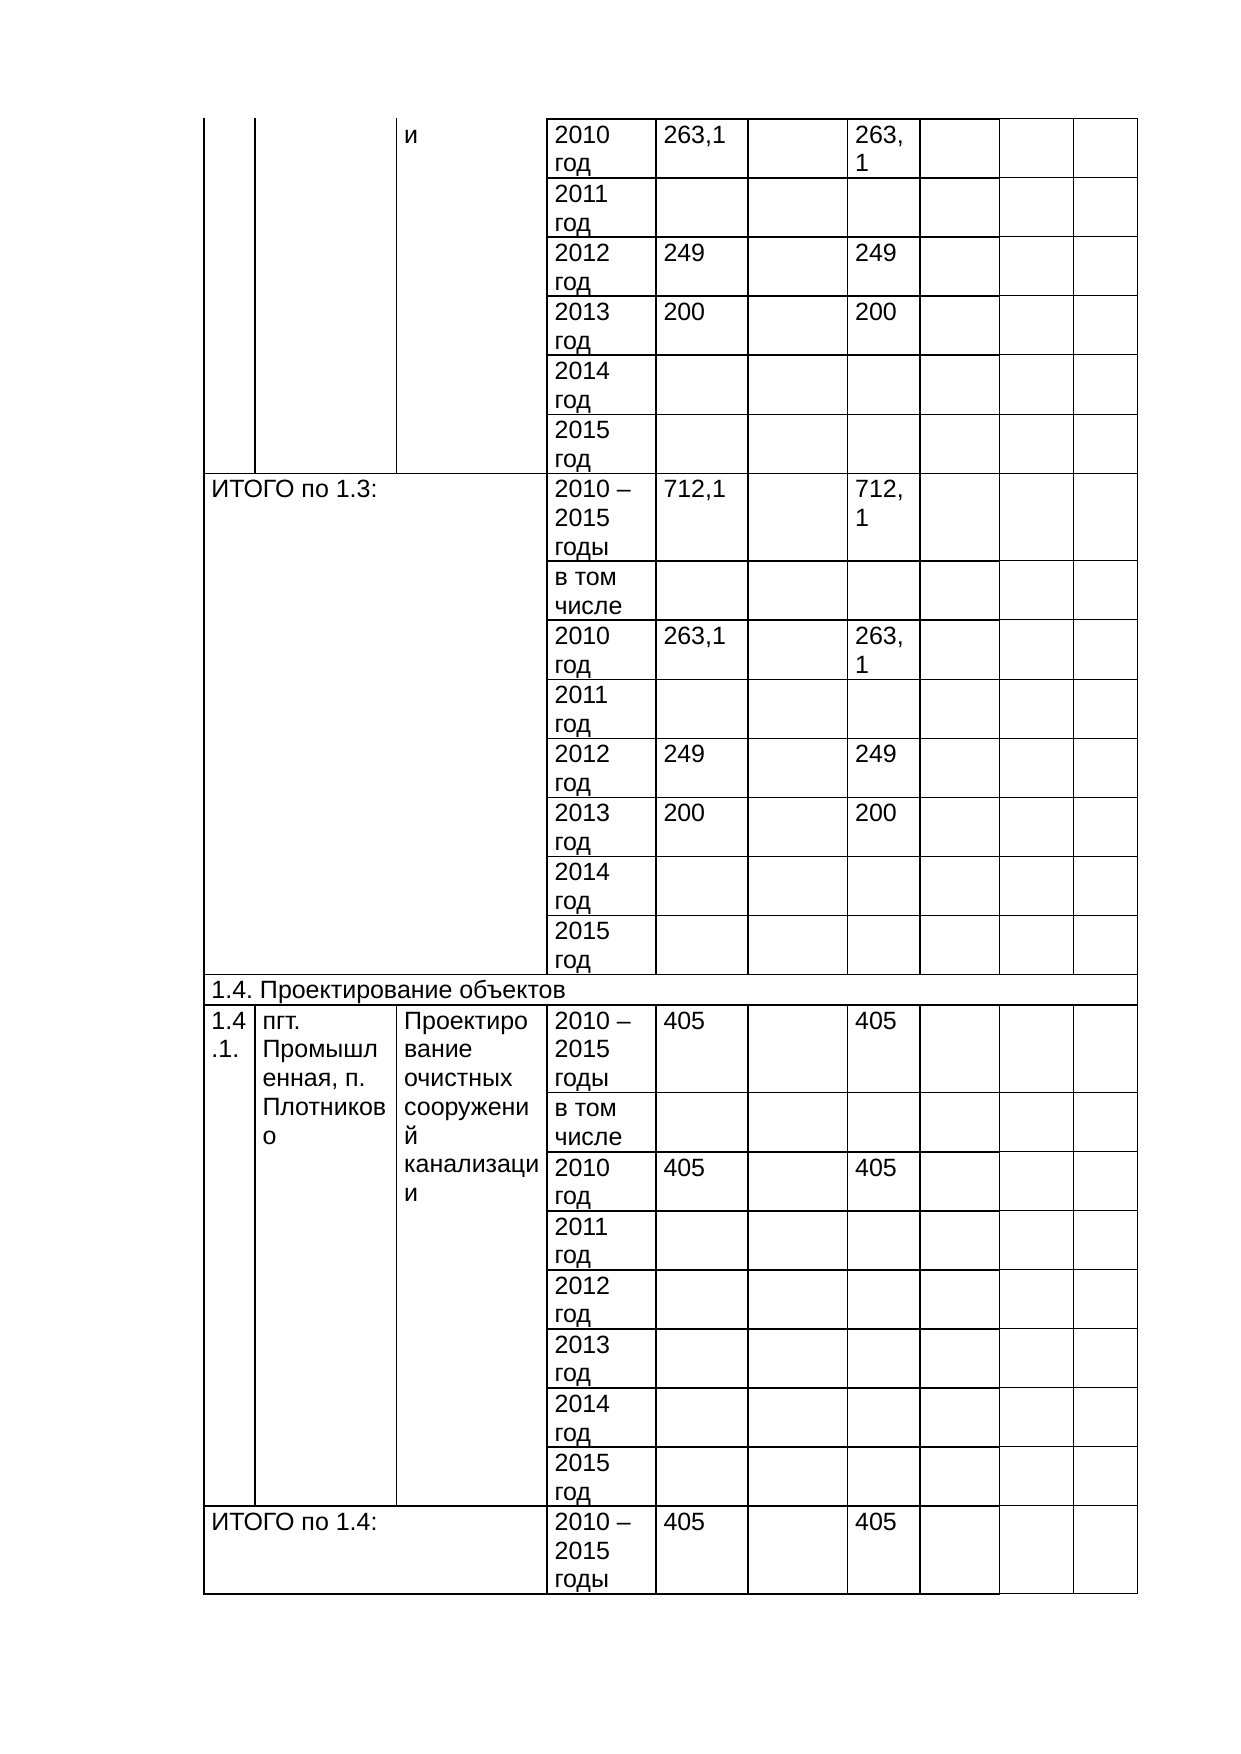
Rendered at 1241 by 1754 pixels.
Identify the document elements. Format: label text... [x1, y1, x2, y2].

table_cell [1074, 296, 1137, 354]
table_cell [921, 120, 999, 177]
table_cell 405 [657, 1153, 747, 1210]
table_cell [1000, 1211, 1073, 1269]
table_cell [1000, 1006, 1073, 1092]
table_cell [848, 1448, 919, 1505]
table_cell 2011 год [548, 1212, 655, 1269]
table_cell 200 [657, 798, 747, 856]
table_cell [848, 356, 919, 413]
table_cell [1074, 178, 1137, 236]
table_cell 2010 – 2015 годы [548, 474, 655, 560]
table_cell 263,1 [848, 120, 919, 177]
table_cell [1000, 620, 1073, 678]
table_cell 2011 год [548, 680, 655, 737]
table_cell [1000, 1093, 1073, 1151]
table_cell пгт. Промышленная, п. Плотниково [256, 1006, 396, 1505]
table_cell [921, 1330, 999, 1387]
table_cell [1074, 1447, 1137, 1505]
table_cell [921, 857, 999, 915]
table_cell [848, 680, 919, 737]
table_cell [1074, 1093, 1137, 1151]
table_cell 2012 год [548, 739, 655, 797]
table_cell [921, 621, 999, 678]
table_cell [1000, 474, 1073, 560]
table_cell [848, 562, 919, 619]
table_cell 2014 год [548, 356, 655, 413]
table_cell [657, 1212, 747, 1269]
table_cell [921, 179, 999, 236]
table_cell [657, 1330, 747, 1387]
table_cell [749, 179, 847, 236]
table_cell [749, 562, 847, 619]
table_cell [657, 916, 747, 974]
table_cell 2011 год [548, 179, 655, 236]
table_cell [921, 562, 999, 619]
table_cell [1000, 680, 1073, 737]
table_cell [749, 1507, 847, 1593]
table_cell Проектирование очистных сооружений канализации [397, 1006, 546, 1505]
table_cell [848, 1093, 919, 1151]
table_cell [1000, 1506, 1073, 1593]
table_cell [749, 1330, 847, 1387]
table_cell [921, 739, 999, 797]
table_cell [1074, 857, 1137, 915]
table_cell [657, 179, 747, 236]
table_cell [1074, 1388, 1137, 1446]
table_cell 1.4. Проектирование объектов [205, 975, 1137, 1004]
table_cell [1074, 680, 1137, 737]
table_cell 712,1 [657, 474, 747, 560]
table_cell [1074, 474, 1137, 560]
table_cell 405 [657, 1006, 747, 1092]
table_cell [921, 1093, 999, 1151]
table_cell [848, 1212, 919, 1269]
table_cell ИТОГО по 1.3: [205, 474, 546, 974]
table_cell 2013 год [548, 297, 655, 354]
table_cell [848, 179, 919, 236]
table_cell [848, 857, 919, 915]
table_cell [848, 415, 919, 472]
table_cell [1000, 1329, 1073, 1387]
table_cell [657, 356, 747, 413]
table_cell [1074, 1270, 1137, 1328]
table_cell [1074, 415, 1137, 472]
table_cell [1074, 1152, 1137, 1210]
table_cell [749, 1389, 847, 1446]
table_cell 712,1 [848, 474, 919, 560]
table_cell 1.4.1. [205, 1006, 254, 1505]
table_cell 2015 год [548, 1448, 655, 1505]
table_cell [749, 1006, 847, 1092]
table_cell [1074, 119, 1137, 177]
table_cell [921, 680, 999, 737]
table_cell [749, 297, 847, 354]
table_cell 249 [657, 238, 747, 295]
table_cell 405 [848, 1006, 919, 1092]
table_cell [1000, 916, 1073, 974]
table_cell [1000, 561, 1073, 619]
table_cell 405 [848, 1153, 919, 1210]
table_cell 2015 год [548, 916, 655, 974]
table_cell [1074, 1006, 1137, 1092]
table_cell 2013 год [548, 798, 655, 856]
table_cell 249 [848, 238, 919, 295]
table_cell 249 [848, 739, 919, 797]
table_cell [749, 621, 847, 678]
table_cell [848, 1389, 919, 1446]
table_cell в том числе [548, 562, 655, 619]
table_cell [848, 916, 919, 974]
table_cell [657, 1448, 747, 1505]
table_cell [749, 916, 847, 974]
table_cell [1074, 620, 1137, 678]
table_cell 2014 год [548, 857, 655, 915]
table_cell [749, 238, 847, 295]
table_cell [921, 297, 999, 354]
table_cell [1000, 798, 1073, 856]
table_cell [921, 356, 999, 413]
table_cell [1000, 1152, 1073, 1210]
table_cell [1074, 355, 1137, 413]
table_cell [1000, 237, 1073, 295]
table_cell [848, 1330, 919, 1387]
table_cell [657, 1389, 747, 1446]
table_cell [749, 1093, 847, 1151]
table_cell [1000, 119, 1073, 177]
table_cell [921, 798, 999, 856]
table_cell [749, 739, 847, 797]
table_cell 405 [657, 1507, 747, 1593]
table_cell 2010 – 2015 годы [548, 1006, 655, 1092]
table_cell [1000, 355, 1073, 413]
table_cell 2015 год [548, 415, 655, 472]
table_cell [657, 680, 747, 737]
table_cell 2010 – 2015 годы [548, 1507, 655, 1593]
table_cell [1074, 1329, 1137, 1387]
table_cell [749, 415, 847, 472]
table_cell [749, 857, 847, 915]
table_cell [657, 857, 747, 915]
table_cell [1074, 916, 1137, 974]
table_cell [921, 1448, 999, 1505]
table_cell [749, 1448, 847, 1505]
table_cell [1074, 739, 1137, 797]
table_cell [657, 1093, 747, 1151]
table_cell 2010 год [548, 120, 655, 177]
table_cell [657, 562, 747, 619]
table_cell [921, 1271, 999, 1328]
table_cell [1000, 415, 1073, 472]
table_cell [848, 1271, 919, 1328]
table_cell 200 [848, 297, 919, 354]
table_cell [749, 474, 847, 560]
table_cell [921, 1153, 999, 1210]
table_cell [1000, 1447, 1073, 1505]
table_cell 2010 год [548, 621, 655, 678]
table_cell [1000, 739, 1073, 797]
table_cell [749, 1153, 847, 1210]
table_cell [749, 120, 847, 177]
table_cell [1074, 237, 1137, 295]
table_cell [921, 238, 999, 295]
table_cell [749, 680, 847, 737]
table_cell [921, 1212, 999, 1269]
table_cell в том числе [548, 1093, 655, 1151]
table_cell [1000, 857, 1073, 915]
table_cell [1000, 1270, 1073, 1328]
table_cell [921, 1507, 999, 1593]
table_cell 2010 год [548, 1153, 655, 1210]
table_cell [1074, 1211, 1137, 1269]
table_cell 2014 год [548, 1389, 655, 1446]
table_cell 405 [848, 1507, 919, 1593]
table_cell [1000, 178, 1073, 236]
table_cell [921, 1006, 999, 1092]
table_cell [921, 415, 999, 472]
table_cell 200 [657, 297, 747, 354]
table_cell [1000, 1388, 1073, 1446]
table_cell ИТОГО по 1.4: [205, 1507, 546, 1593]
table_cell [1074, 798, 1137, 856]
table_cell [749, 356, 847, 413]
table_cell 2013 год [548, 1330, 655, 1387]
table_cell [749, 1212, 847, 1269]
table_cell [921, 1389, 999, 1446]
table_cell [749, 1271, 847, 1328]
table_cell [1074, 1506, 1137, 1593]
table_cell [749, 798, 847, 856]
table_cell [657, 415, 747, 472]
table_cell [657, 1271, 747, 1328]
table_cell 263,1 [657, 621, 747, 678]
table_cell 249 [657, 739, 747, 797]
table_cell 200 [848, 798, 919, 856]
table_cell 2012 год [548, 1271, 655, 1328]
table_cell [1000, 296, 1073, 354]
table_cell [921, 916, 999, 974]
table_cell [921, 474, 999, 560]
table_cell [1074, 561, 1137, 619]
table_cell 263,1 [657, 120, 747, 177]
table_cell 2012 год [548, 238, 655, 295]
table_cell 263,1 [848, 621, 919, 678]
